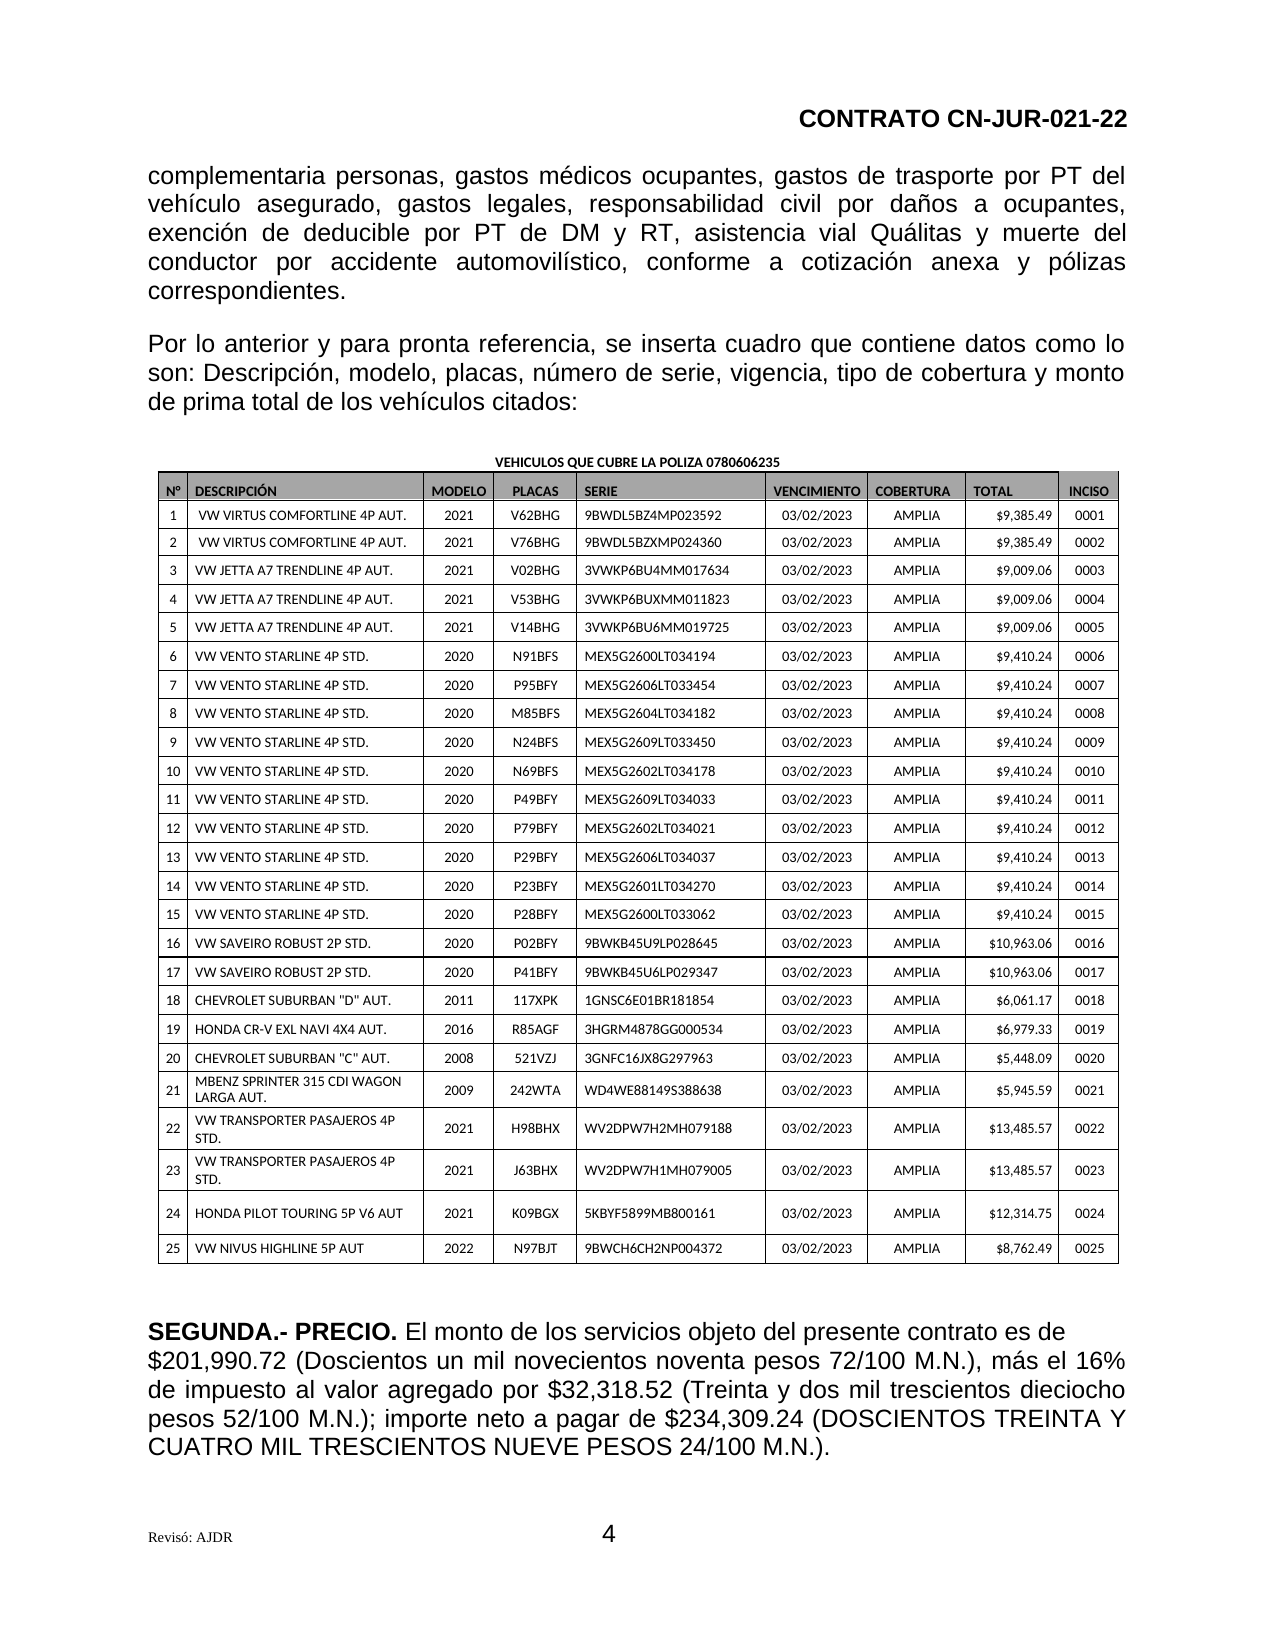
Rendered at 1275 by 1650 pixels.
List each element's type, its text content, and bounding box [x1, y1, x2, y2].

table_cell $9,410.24 [966, 699, 1058, 727]
table_cell 1GNSC6E01BR181854 [577, 986, 765, 1014]
table_cell 0021 [1059, 1072, 1118, 1107]
table_cell VW VENTO STARLINE 4P STD. [188, 900, 423, 928]
table_cell 03/02/2023 [766, 843, 867, 871]
table_header TOTAL [966, 473, 1058, 499]
table_cell VW VENTO STARLINE 4P STD. [188, 843, 423, 871]
table_cell MEX5G2602LT034021 [577, 814, 765, 842]
table_cell 0017 [1059, 958, 1118, 985]
table_cell 0005 [1059, 613, 1118, 641]
table_cell V02BHG [494, 556, 576, 583]
table_cell 0015 [1059, 900, 1118, 928]
table_cell CHEVROLET SUBURBAN "D" AUT. [188, 986, 423, 1014]
text $201,990.72 (Doscientos un mil novecientos noventa pesos 72/100 M.N.), más el 16% de impuesto al valor agregado por $32,318.52 (Treinta y dos mil trescientos dieciocho pesos 52/100 M.N.); importe neto a pagar de $234,309.24 (DOSCIENTOS TREINTA Y CUATRO MIL TRESCIENTOS NUEVE PESOS 24/100 M.N.). [148, 1346, 1128, 1461]
table_cell 20 [159, 1044, 187, 1071]
table_cell 2020 [424, 900, 493, 928]
table_cell MEX5G2604LT034182 [577, 699, 765, 727]
table_cell AMPLIA [868, 1015, 965, 1043]
table_cell 2022 [424, 1235, 493, 1262]
table_cell $10,963.06 [966, 958, 1058, 985]
table_cell 13 [159, 843, 187, 871]
table_cell AMPLIA [868, 958, 965, 985]
table_cell $9,410.24 [966, 642, 1058, 669]
table_cell 2021 [424, 613, 493, 641]
text Por lo anterior y para pronta referencia, se inserta cuadro que contiene datos como lo son: Descripción, modelo, placas, número de serie, vigencia, tipo de cobertura y monto de prima total de los vehículos citados: [148, 329, 1127, 416]
table_header INCISO [1059, 471, 1118, 499]
table_cell VW VENTO STARLINE 4P STD. [188, 671, 423, 698]
table_header COBERTURA [868, 473, 965, 499]
table_cell $9,410.24 [966, 757, 1058, 784]
table_cell AMPLIA [868, 613, 965, 641]
table_cell 03/02/2023 [766, 958, 867, 985]
table_cell 0012 [1059, 814, 1118, 842]
table_cell 9BWCH6CH2NP004372 [577, 1235, 765, 1262]
table_header PLACAS [494, 473, 576, 499]
table_cell R85AGF [494, 1015, 576, 1043]
table_cell AMPLIA [868, 699, 965, 727]
table_cell MEX5G2602LT034178 [577, 757, 765, 784]
table_cell 2020 [424, 929, 493, 956]
table_cell VW JETTA A7 TRENDLINE 4P AUT. [188, 556, 423, 583]
table_cell AMPLIA [868, 843, 965, 871]
table_cell 03/02/2023 [766, 728, 867, 756]
table_cell AMPLIA [868, 757, 965, 784]
table_cell 521VZJ [494, 1044, 576, 1071]
table_cell 18 [159, 986, 187, 1014]
table_cell 03/02/2023 [766, 671, 867, 698]
table_cell VW NIVUS HIGHLINE 5P AUT [188, 1235, 423, 1262]
table_cell AMPLIA [868, 1150, 965, 1190]
table_cell 3VWKP6BUXMM011823 [577, 585, 765, 612]
table_cell 5KBYF5899MB800161 [577, 1191, 765, 1233]
table_cell AMPLIA [868, 642, 965, 669]
table_cell HONDA PILOT TOURING 5P V6 AUT [188, 1191, 423, 1233]
table_cell K09BGX [494, 1191, 576, 1233]
table_cell 22 [159, 1108, 187, 1149]
table_cell 15 [159, 900, 187, 928]
table_header MODELO [424, 473, 493, 499]
table_cell VW VENTO STARLINE 4P STD. [188, 814, 423, 842]
table_cell MEX5G2606LT033454 [577, 671, 765, 698]
table_cell 03/02/2023 [766, 1235, 867, 1262]
table_cell 03/02/2023 [766, 1108, 867, 1149]
table_cell $9,410.24 [966, 872, 1058, 899]
table_cell 0019 [1059, 1015, 1118, 1043]
table_cell AMPLIA [868, 1108, 965, 1149]
table_cell AMPLIA [868, 929, 965, 956]
table_cell P41BFY [494, 958, 576, 985]
table_cell 25 [159, 1235, 187, 1262]
table_cell 3VWKP6BU4MM017634 [577, 556, 765, 583]
table_cell AMPLIA [868, 728, 965, 756]
table_cell VW VENTO STARLINE 4P STD. [188, 699, 423, 727]
table_cell $6,061.17 [966, 986, 1058, 1014]
table_cell 03/02/2023 [766, 1072, 867, 1107]
table_cell WD4WE88149S388638 [577, 1072, 765, 1107]
table_cell $9,410.24 [966, 843, 1058, 871]
table_cell $12,314.75 [966, 1191, 1058, 1233]
table_cell CHEVROLET SUBURBAN "C" AUT. [188, 1044, 423, 1071]
table_cell P02BFY [494, 929, 576, 956]
table_cell 0011 [1059, 785, 1118, 813]
table_cell WV2DPW7H2MH079188 [577, 1108, 765, 1149]
table_cell VW VIRTUS COMFORTLINE 4P AUT. [188, 501, 423, 528]
table_cell 0024 [1059, 1191, 1118, 1233]
table_cell 03/02/2023 [766, 872, 867, 899]
table_cell VW VENTO STARLINE 4P STD. [188, 757, 423, 784]
table_cell $9,385.49 [966, 529, 1058, 555]
table_cell VW TRANSPORTER PASAJEROS 4P STD. [188, 1150, 423, 1190]
table_cell $10,963.06 [966, 929, 1058, 956]
table_cell 9BWDL5BZXMP024360 [577, 529, 765, 555]
table_cell VW TRANSPORTER PASAJEROS 4P STD. [188, 1108, 423, 1149]
table_cell 21 [159, 1072, 187, 1107]
table_cell AMPLIA [868, 671, 965, 698]
table_cell J63BHX [494, 1150, 576, 1190]
table_cell 2020 [424, 872, 493, 899]
table_header N° [159, 473, 187, 499]
table_cell AMPLIA [868, 900, 965, 928]
table_cell 2020 [424, 699, 493, 727]
table_cell 2 [159, 529, 187, 555]
table_cell 2021 [424, 556, 493, 583]
table_cell P49BFY [494, 785, 576, 813]
table_cell AMPLIA [868, 556, 965, 583]
table_cell MBENZ SPRINTER 315 CDI WAGON LARGA AUT. [188, 1072, 423, 1107]
table_cell 8 [159, 699, 187, 727]
table_cell 0014 [1059, 872, 1118, 899]
table_cell 2020 [424, 843, 493, 871]
table_cell 2021 [424, 501, 493, 528]
table_cell $9,385.49 [966, 501, 1058, 528]
table_cell 0003 [1059, 556, 1118, 583]
table_cell 9 [159, 728, 187, 756]
table_cell 5 [159, 613, 187, 641]
table_cell 2021 [424, 1108, 493, 1149]
table_cell 3VWKP6BU6MM019725 [577, 613, 765, 641]
table_cell $5,945.59 [966, 1072, 1058, 1107]
table_cell MEX5G2600LT034194 [577, 642, 765, 669]
table_cell 14 [159, 872, 187, 899]
table_cell VW SAVEIRO ROBUST 2P STD. [188, 929, 423, 956]
table_cell 0009 [1059, 728, 1118, 756]
table_cell 10 [159, 757, 187, 784]
table_cell 0008 [1059, 699, 1118, 727]
table_cell 2020 [424, 814, 493, 842]
table_cell 2008 [424, 1044, 493, 1071]
table_cell MEX5G2609LT034033 [577, 785, 765, 813]
table_cell 2020 [424, 728, 493, 756]
table_cell 03/02/2023 [766, 1150, 867, 1190]
table_cell $9,410.24 [966, 900, 1058, 928]
table_cell MEX5G2609LT033450 [577, 728, 765, 756]
table_cell 9BWDL5BZ4MP023592 [577, 501, 765, 528]
table_cell P23BFY [494, 872, 576, 899]
table_cell VW VENTO STARLINE 4P STD. [188, 872, 423, 899]
table_cell 1 [159, 501, 187, 528]
table_cell 117XPK [494, 986, 576, 1014]
table_cell MEX5G2601LT034270 [577, 872, 765, 899]
table_header DESCRIPCIÓN [188, 473, 423, 499]
table_cell 2021 [424, 1191, 493, 1233]
table_cell 0025 [1059, 1235, 1118, 1262]
table_header SERIE [577, 473, 765, 499]
table_cell N69BFS [494, 757, 576, 784]
table_cell VW VENTO STARLINE 4P STD. [188, 642, 423, 669]
table_cell AMPLIA [868, 1072, 965, 1107]
table_cell $9,410.24 [966, 785, 1058, 813]
table_cell AMPLIA [868, 1044, 965, 1071]
table_cell 03/02/2023 [766, 613, 867, 641]
table_cell 3GNFC16JX8G297963 [577, 1044, 765, 1071]
table_cell 0013 [1059, 843, 1118, 871]
table_cell $13,485.57 [966, 1150, 1058, 1190]
table_cell AMPLIA [868, 872, 965, 899]
table_cell 2020 [424, 958, 493, 985]
table_cell 03/02/2023 [766, 501, 867, 528]
table_cell 0001 [1059, 501, 1118, 528]
table_cell MEX5G2600LT033062 [577, 900, 765, 928]
table_cell 03/02/2023 [766, 1044, 867, 1071]
table_cell 6 [159, 642, 187, 669]
table_cell M85BFS [494, 699, 576, 727]
table_cell 3HGRM4878GG000534 [577, 1015, 765, 1043]
table_cell H98BHX [494, 1108, 576, 1149]
table_cell 0022 [1059, 1108, 1118, 1149]
table_cell 03/02/2023 [766, 529, 867, 555]
table_cell V14BHG [494, 613, 576, 641]
table_cell 0023 [1059, 1150, 1118, 1190]
table_cell V76BHG [494, 529, 576, 555]
table_cell 03/02/2023 [766, 1191, 867, 1233]
table_cell P29BFY [494, 843, 576, 871]
table_cell 2020 [424, 671, 493, 698]
text complementaria personas, gastos médicos ocupantes, gastos de trasporte por PT del vehículo asegurado, gastos legales, responsabilidad civil por daños a ocupantes, exención de deducible por PT de DM y RT, asistencia vial Quálitas y muerte del conductor por accidente automovilístico, conforme a cotización anexa y pólizas correspondientes. [148, 161, 1128, 304]
table_cell 0007 [1059, 671, 1118, 698]
table_cell 0020 [1059, 1044, 1118, 1071]
table_cell 0018 [1059, 986, 1118, 1014]
table_cell 03/02/2023 [766, 757, 867, 784]
table_cell AMPLIA [868, 1235, 965, 1262]
table_cell AMPLIA [868, 785, 965, 813]
table_cell 03/02/2023 [766, 699, 867, 727]
table_cell 0010 [1059, 757, 1118, 784]
table_cell $5,448.09 [966, 1044, 1058, 1071]
table_cell VW JETTA A7 TRENDLINE 4P AUT. [188, 613, 423, 641]
table_cell MEX5G2606LT034037 [577, 843, 765, 871]
table_cell 11 [159, 785, 187, 813]
table_cell $13,485.57 [966, 1108, 1058, 1149]
text SEGUNDA.- PRECIO. El monto de los servicios objeto del presente contrato es de [148, 1317, 1235, 1346]
table_cell AMPLIA [868, 501, 965, 528]
table_cell 7 [159, 671, 187, 698]
table_cell 2011 [424, 986, 493, 1014]
table_cell 03/02/2023 [766, 556, 867, 583]
table_cell 2020 [424, 785, 493, 813]
table_cell 2016 [424, 1015, 493, 1043]
table_cell $8,762.49 [966, 1235, 1058, 1262]
table_cell 0016 [1059, 929, 1118, 956]
table_cell 2021 [424, 529, 493, 555]
table_cell 4 [159, 585, 187, 612]
table_cell VW VENTO STARLINE 4P STD. [188, 728, 423, 756]
table_cell V53BHG [494, 585, 576, 612]
table_cell 0004 [1059, 585, 1118, 612]
table_cell $6,979.33 [966, 1015, 1058, 1043]
table_cell 12 [159, 814, 187, 842]
text VEHICULOS QUE CUBRE LA POLIZA 0780606235 [493, 453, 782, 471]
table_cell AMPLIA [868, 814, 965, 842]
table_cell 2021 [424, 585, 493, 612]
table_cell $9,410.24 [966, 728, 1058, 756]
table_cell P28BFY [494, 900, 576, 928]
table_cell VW VIRTUS COMFORTLINE 4P AUT. [188, 529, 423, 555]
table_cell $9,009.06 [966, 556, 1058, 583]
table_cell 03/02/2023 [766, 929, 867, 956]
table_header VENCIMIENTO [766, 473, 867, 499]
table_cell $9,410.24 [966, 814, 1058, 842]
table_cell AMPLIA [868, 986, 965, 1014]
table_cell 242WTA [494, 1072, 576, 1107]
table_cell 2020 [424, 757, 493, 784]
table_cell VW JETTA A7 TRENDLINE 4P AUT. [188, 585, 423, 612]
table_cell 2020 [424, 642, 493, 669]
table_cell VW SAVEIRO ROBUST 2P STD. [188, 958, 423, 985]
table_cell 03/02/2023 [766, 1015, 867, 1043]
table_cell $9,009.06 [966, 613, 1058, 641]
table_cell V62BHG [494, 501, 576, 528]
table_cell 9BWKB45U9LP028645 [577, 929, 765, 956]
table_cell N24BFS [494, 728, 576, 756]
table_cell 9BWKB45U6LP029347 [577, 958, 765, 985]
table_cell 03/02/2023 [766, 585, 867, 612]
table_cell 23 [159, 1150, 187, 1190]
table_cell 03/02/2023 [766, 900, 867, 928]
table_cell AMPLIA [868, 1191, 965, 1233]
table_cell N97BJT [494, 1235, 576, 1262]
table_cell AMPLIA [868, 529, 965, 555]
table_cell 03/02/2023 [766, 814, 867, 842]
table_cell 2021 [424, 1150, 493, 1190]
table_cell N91BFS [494, 642, 576, 669]
table_cell HONDA CR-V EXL NAVI 4X4 AUT. [188, 1015, 423, 1043]
table_cell $9,009.06 [966, 585, 1058, 612]
table_cell 03/02/2023 [766, 642, 867, 669]
table_cell P95BFY [494, 671, 576, 698]
table_cell P79BFY [494, 814, 576, 842]
table_cell 17 [159, 958, 187, 985]
table_cell 16 [159, 929, 187, 956]
table_cell 03/02/2023 [766, 785, 867, 813]
table_cell 0002 [1059, 529, 1118, 555]
table_cell 24 [159, 1191, 187, 1233]
table_cell WV2DPW7H1MH079005 [577, 1150, 765, 1190]
table_cell VW VENTO STARLINE 4P STD. [188, 785, 423, 813]
table_cell AMPLIA [868, 585, 965, 612]
table_cell 3 [159, 556, 187, 583]
table_cell 03/02/2023 [766, 986, 867, 1014]
table_cell 19 [159, 1015, 187, 1043]
table_cell 0006 [1059, 642, 1118, 669]
table_cell 2009 [424, 1072, 493, 1107]
table_cell $9,410.24 [966, 671, 1058, 698]
